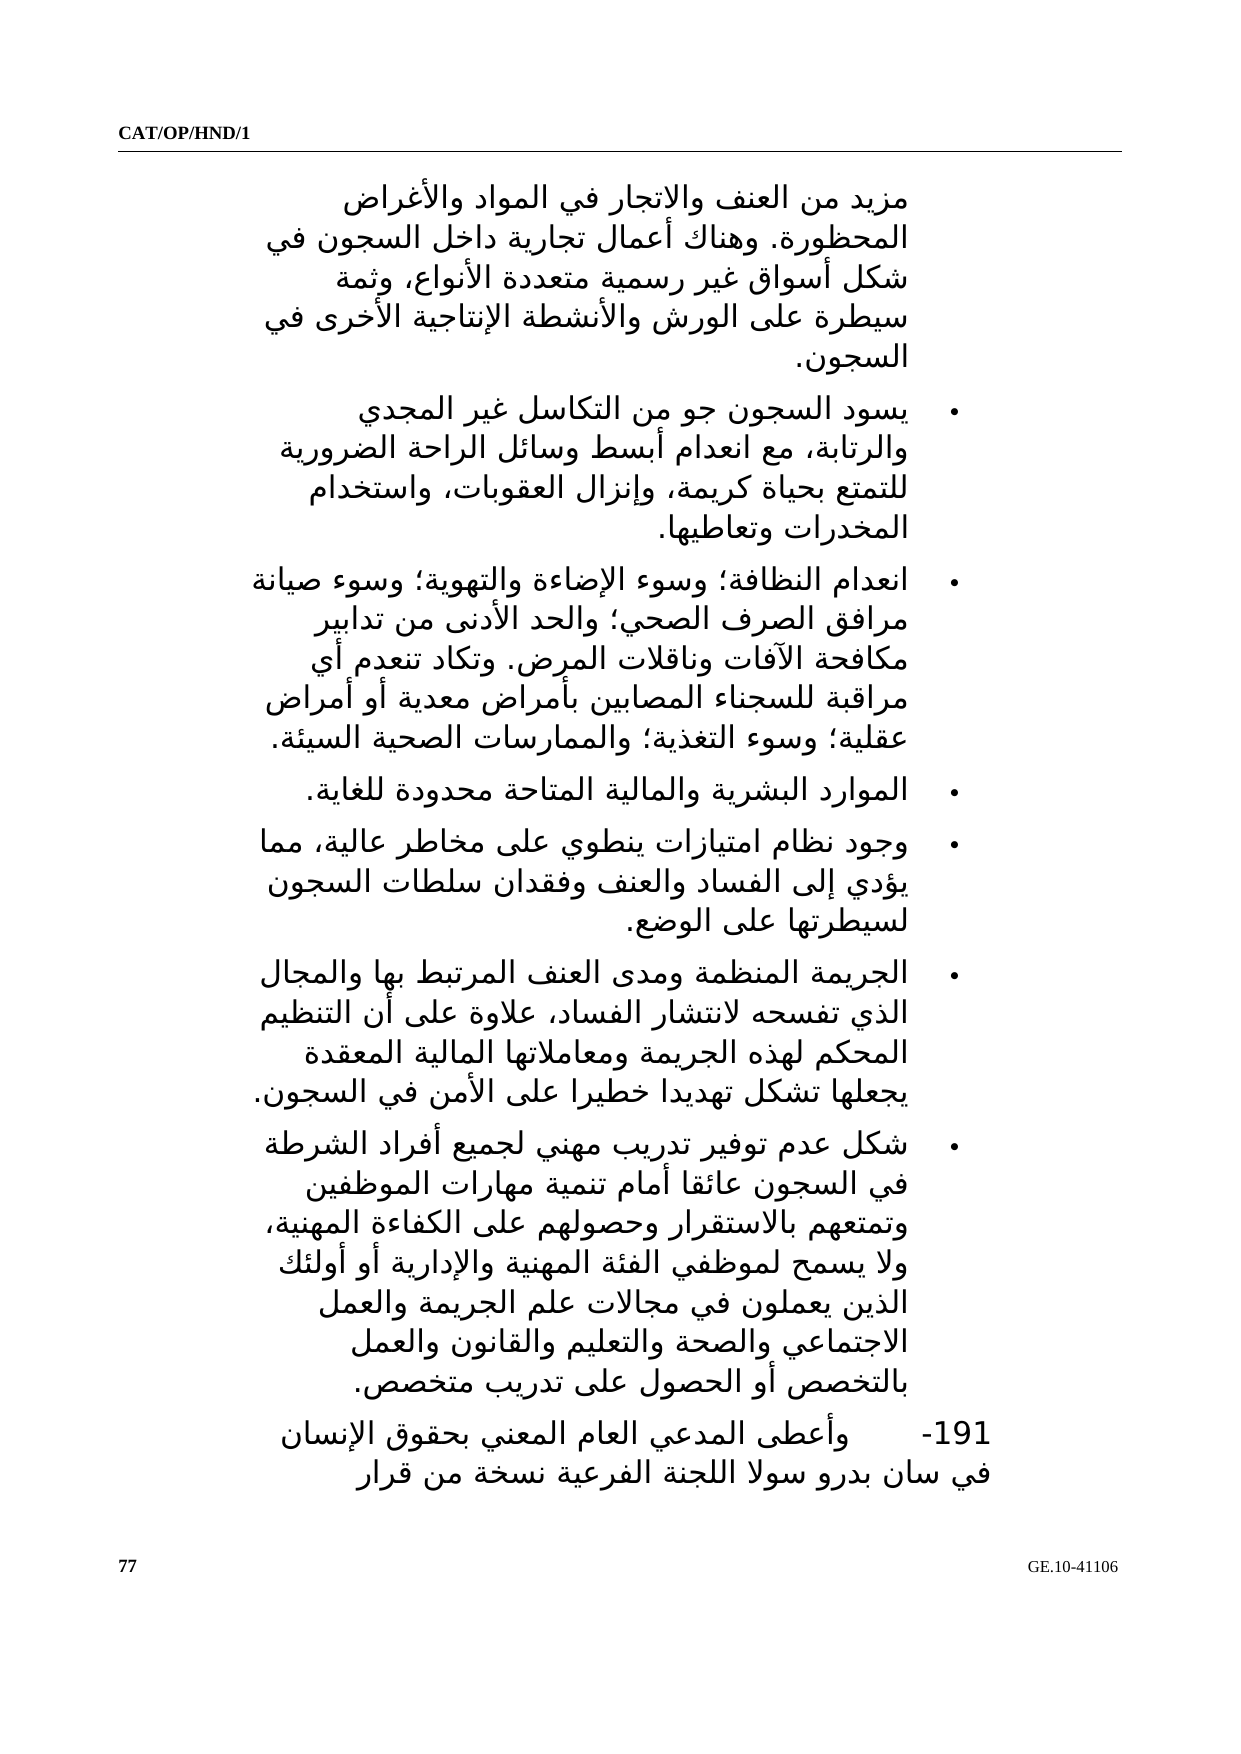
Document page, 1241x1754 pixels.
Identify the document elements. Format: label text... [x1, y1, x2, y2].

list وجود نظام امتيازات ينطوي على مخاطر عالية، مما يؤدي إلى الفساد والعنف وفقدان سلطات السجون لسيطرتها على الوضع. [248, 821, 951, 940]
list يسود السجون جو من التكاسل غير المجدي والرتابة، مع انعدام أبسط وسائل الراحة الضرورية للتمتع بحياة كريمة، وإنزال العقوبات، واستخدام المخدرات وتعاطيها. [248, 388, 951, 546]
list الجريمة المنظمة ومدى العنف المرتبط بها والمجال الذي تفسحه لانتشار الفساد، علاوة على أن التنظيم المحكم لهذه الجريمة ومعاملاتها المالية المعقدة يجعلها تشكل تهديدا خطيرا على الأمن في السجون. [248, 952, 951, 1111]
list شكل عدم توفير تدريب مهني لجميع أفراد الشرطة في السجون عائقا أمام تنمية مهارات الموظفين وتمتعهم بالاستقرار وحصولهم على الكفاءة المهنية، ولا يسمح لموظفي الفئة المهنية والإدارية أو أولئك الذين يعملون في مجالات علم الجريمة والعمل الاجتماعي والصحة والتعليم والقانون والعمل بالتخصص أو الحصول على تدريب متخصص. [248, 1123, 951, 1400]
list الموارد البشرية والمالية المتاحة محدودة للغاية. [248, 769, 951, 808]
list انعدام النظافة؛ وسوء الإضاءة والتهوية؛ وسوء صيانة مرافق الصرف الصحي؛ والحد الأدنى من تدابير مكافحة الآفات وناقلات المرض. وتكاد تنعدم أي مراقبة للسجناء المصابين بأمراض معدية أو أمراض عقلية؛ وسوء التغذية؛ والممارسات الصحية السيئة. [248, 558, 951, 756]
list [248, 177, 951, 375]
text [248, 1413, 992, 1492]
